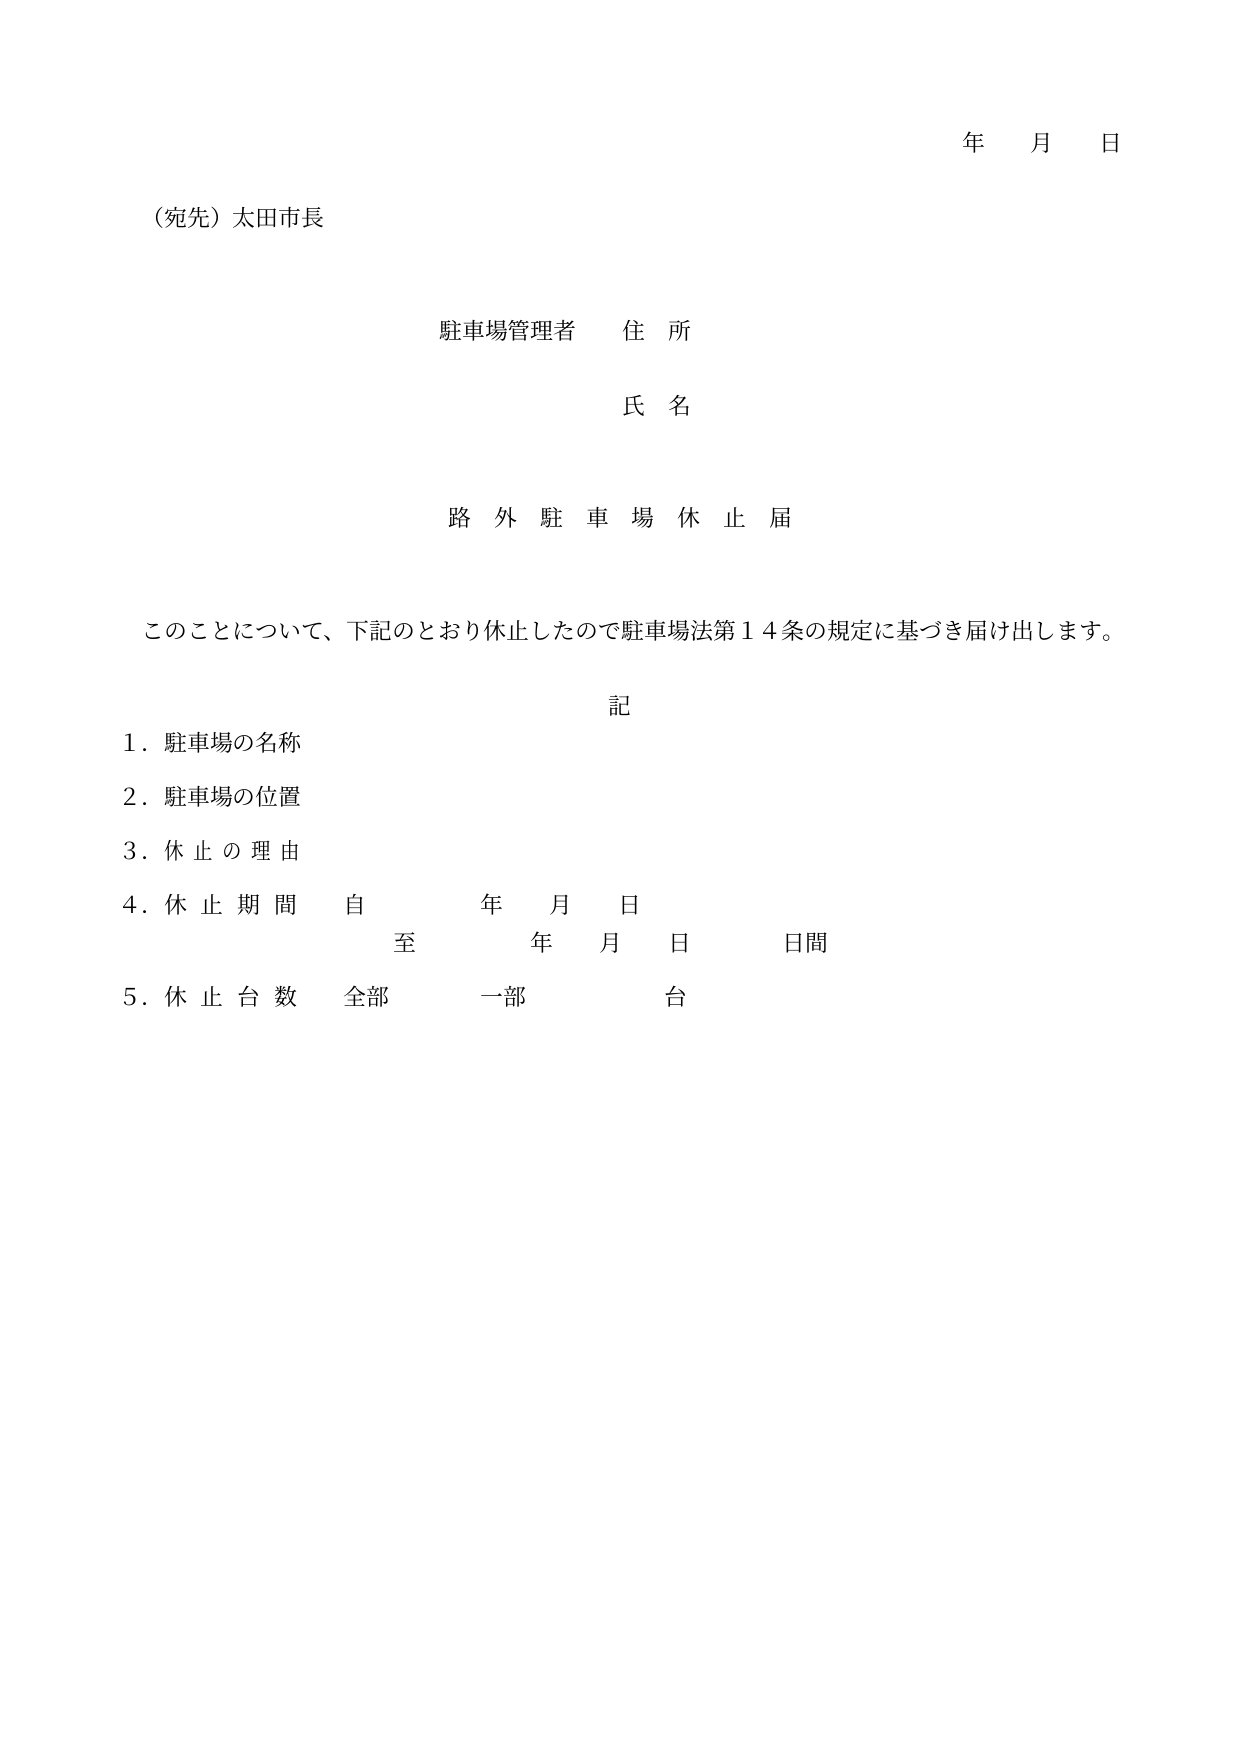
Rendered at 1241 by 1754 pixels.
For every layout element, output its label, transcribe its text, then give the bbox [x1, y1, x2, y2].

text ５．休止台数 全部 一部 台 [118, 976, 1122, 1014]
text 駐車場管理者 住 所 [118, 310, 1122, 348]
text 路 外 駐 車 場 休 止 届 [118, 498, 1122, 535]
text 記 [118, 685, 1122, 723]
text ３．休止の理由 [118, 831, 1122, 868]
text 氏 名 [118, 385, 1030, 423]
text ４．休止期間 自 年 月 日 [118, 885, 1122, 922]
text このことについて、下記のとおり休止したので駐車場法第１４条の規定に基づき届け出します。 [118, 610, 1122, 648]
text （宛先）太田市長 [118, 198, 1122, 235]
text １．駐車場の名称 [118, 723, 1122, 760]
text ２．駐車場の位置 [118, 777, 1122, 814]
text 年 月 日 [118, 123, 1122, 160]
text 至 年 月 日 日間 [118, 922, 1122, 960]
